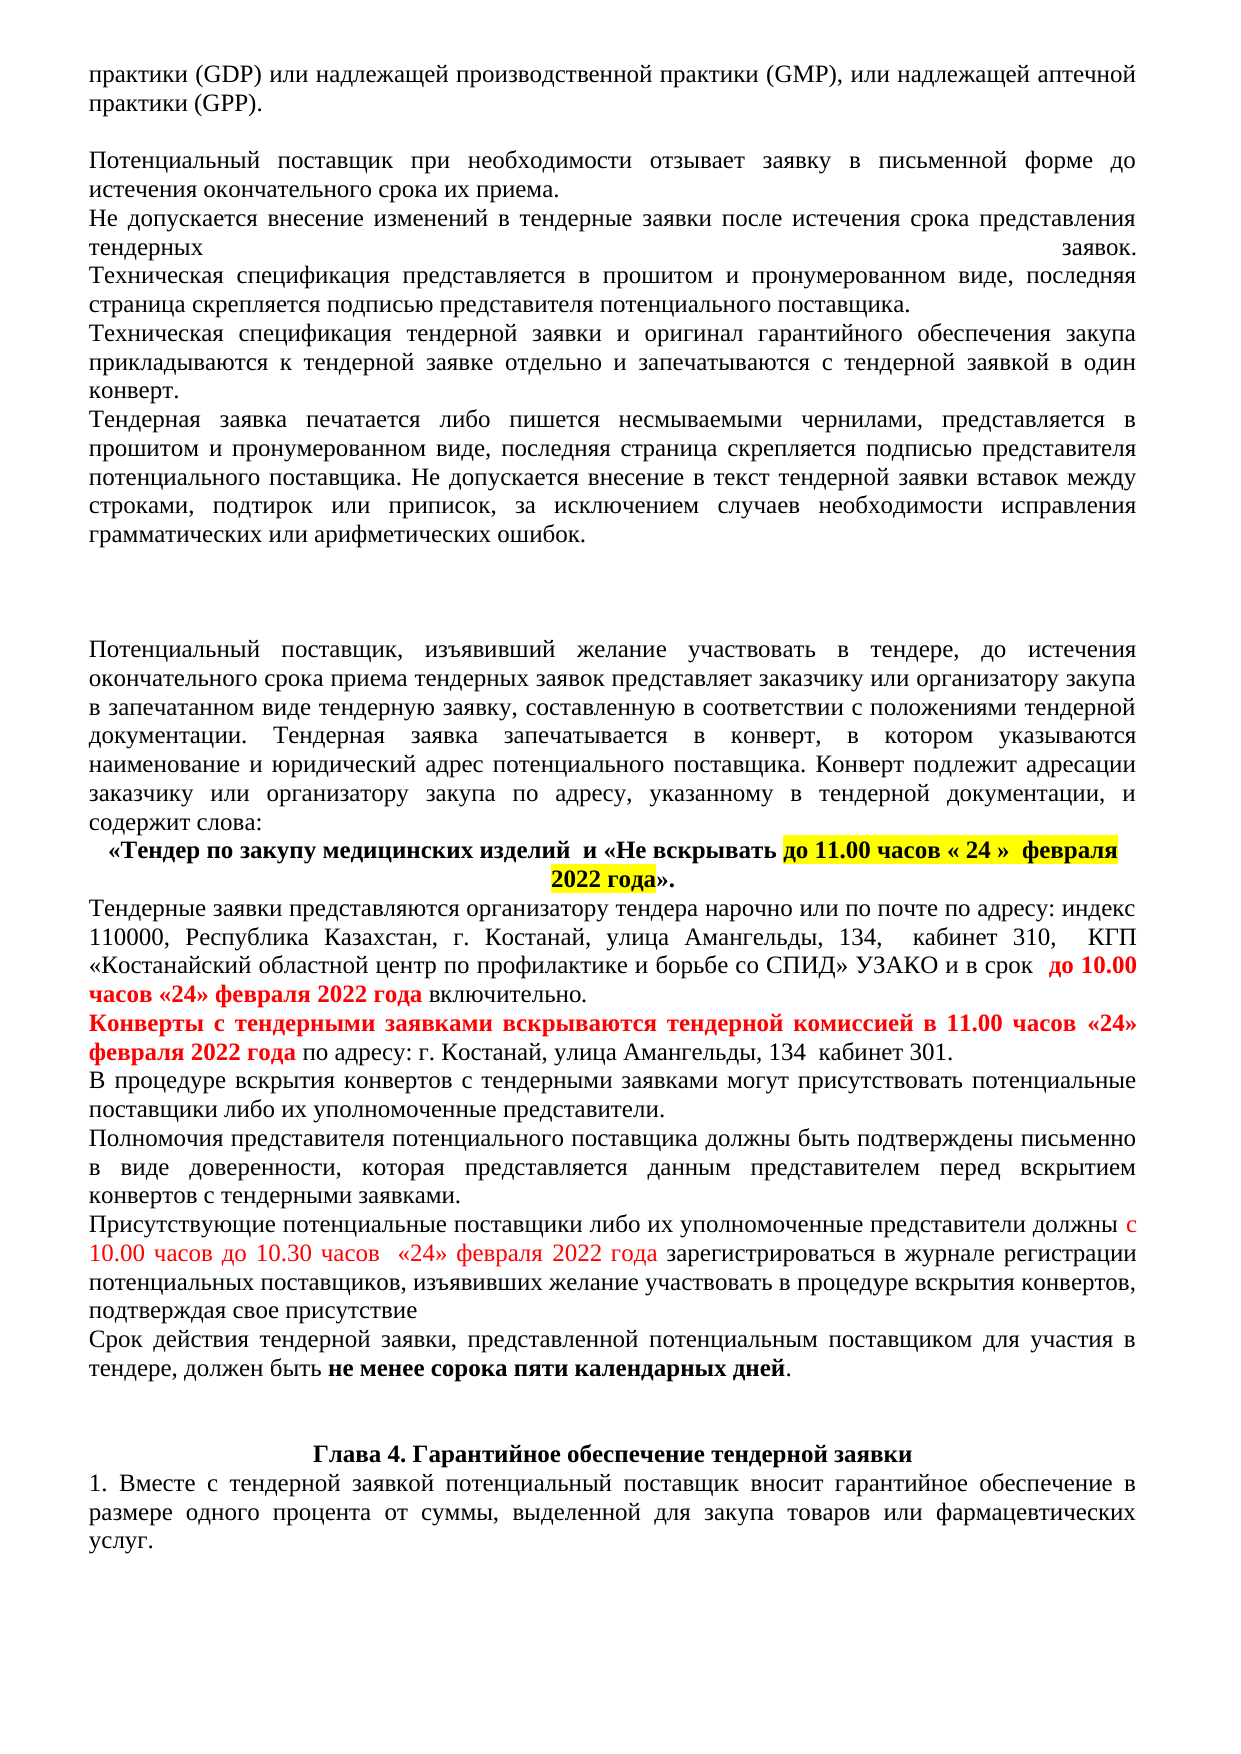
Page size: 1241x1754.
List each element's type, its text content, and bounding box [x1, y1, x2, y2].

text В процедуре вскрытия конвертов с тендерными заявками могут присутствовать потенциальные поставщики либо их уполномоченные представители. [89, 1065, 1137, 1123]
text Тендерная заявка печатается либо пишется несмываемыми чернилами, представляется в прошитом и пронумерованном виде, последняя страница скрепляется подписью представителя потенциального поставщика. Не допускается внесение в текст тендерной заявки вставок между строками, подтирок или приписок, за исключением случаев необходимости исправления грамматических или арифметических ошибок. [89, 404, 1137, 548]
text Потенциальный поставщик при необходимости отзывает заявку в письменной форме до истечения окончательного срока их приема. [89, 145, 1137, 203]
text Срок действия тендерной заявки, представленной потенциальным поставщиком для участия в тендере, должен быть не менее сорока пяти календарных дней. [89, 1324, 1137, 1382]
text Присутствующие потенциальные поставщики либо их уполномоченные представители должны с 10.00 часов до 10.30 часов «24» февраля 2022 года зарегистрироваться в журнале регистрации потенциальных поставщиков, изъявивших желание участвовать в процедуре вскрытия конвертов, подтверждая свое присутствие [89, 1209, 1137, 1324]
text Глава 4. Гарантийное обеспечение тендерной заявки [89, 1439, 1137, 1468]
text «Тендер по закупу медицинских изделий и «Не вскрывать до 11.00 часов « 24 » февраля 2022 года». [89, 835, 1137, 893]
text Потенциальный поставщик, изъявивший желание участвовать в тендере, до истечения окончательного срока приема тендерных заявок представляет заказчику или организатору закупа в запечатанном виде тендерную заявку, составленную в соответствии с положениями тендерной документации. Тендерная заявка запечатывается в конверт, в котором указываются наименование и юридический адрес потенциального поставщика. Конверт подлежит адресации заказчику или организатору закупа по адресу, указанному в тендерной документации, и содержит слова: [89, 605, 1137, 835]
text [89, 59, 1137, 117]
text 1. Вместе с тендерной заявкой потенциальный поставщик вносит гарантийное обеспечение в размере одного процента от суммы, выделенной для закупа товаров или фармацевтических услуг. [89, 1468, 1137, 1554]
text Тендерные заявки представляются организатору тендера нарочно или по почте по адресу: индекс 110000, Республика Казахстан, г. Костанай, улица Амангельды, 134, кабинет 310, КГП «Костанайский областной центр по профилактике и борьбе со СПИД» УЗАКО и в срок до 10.00 часов «24» февраля 2022 года включительно. [89, 893, 1137, 1008]
text Не допускается внесение изменений в тендерные заявки после истечения срока представления тендерных заявок. Техническая спецификация представляется в прошитом и пронумерованном виде, последняя страница скрепляется подписью представителя потенциального поставщика. [89, 203, 1137, 318]
text Техническая спецификация тендерной заявки и оригинал гарантийного обеспечения закупа прикладываются к тендерной заявке отдельно и запечатываются с тендерной заявкой в один конверт. [89, 318, 1137, 404]
text Конверты с тендерными заявками вскрываются тендерной комиссией в 11.00 часов «24» февраля 2022 года по адресу: г. Костанай, улица Амангельды, 134 кабинет 301. [89, 1008, 1137, 1065]
text Полномочия представителя потенциального поставщика должны быть подтверждены письменно в виде доверенности, которая представляется данным представителем перед вскрытием конвертов с тендерными заявками. [89, 1123, 1137, 1209]
